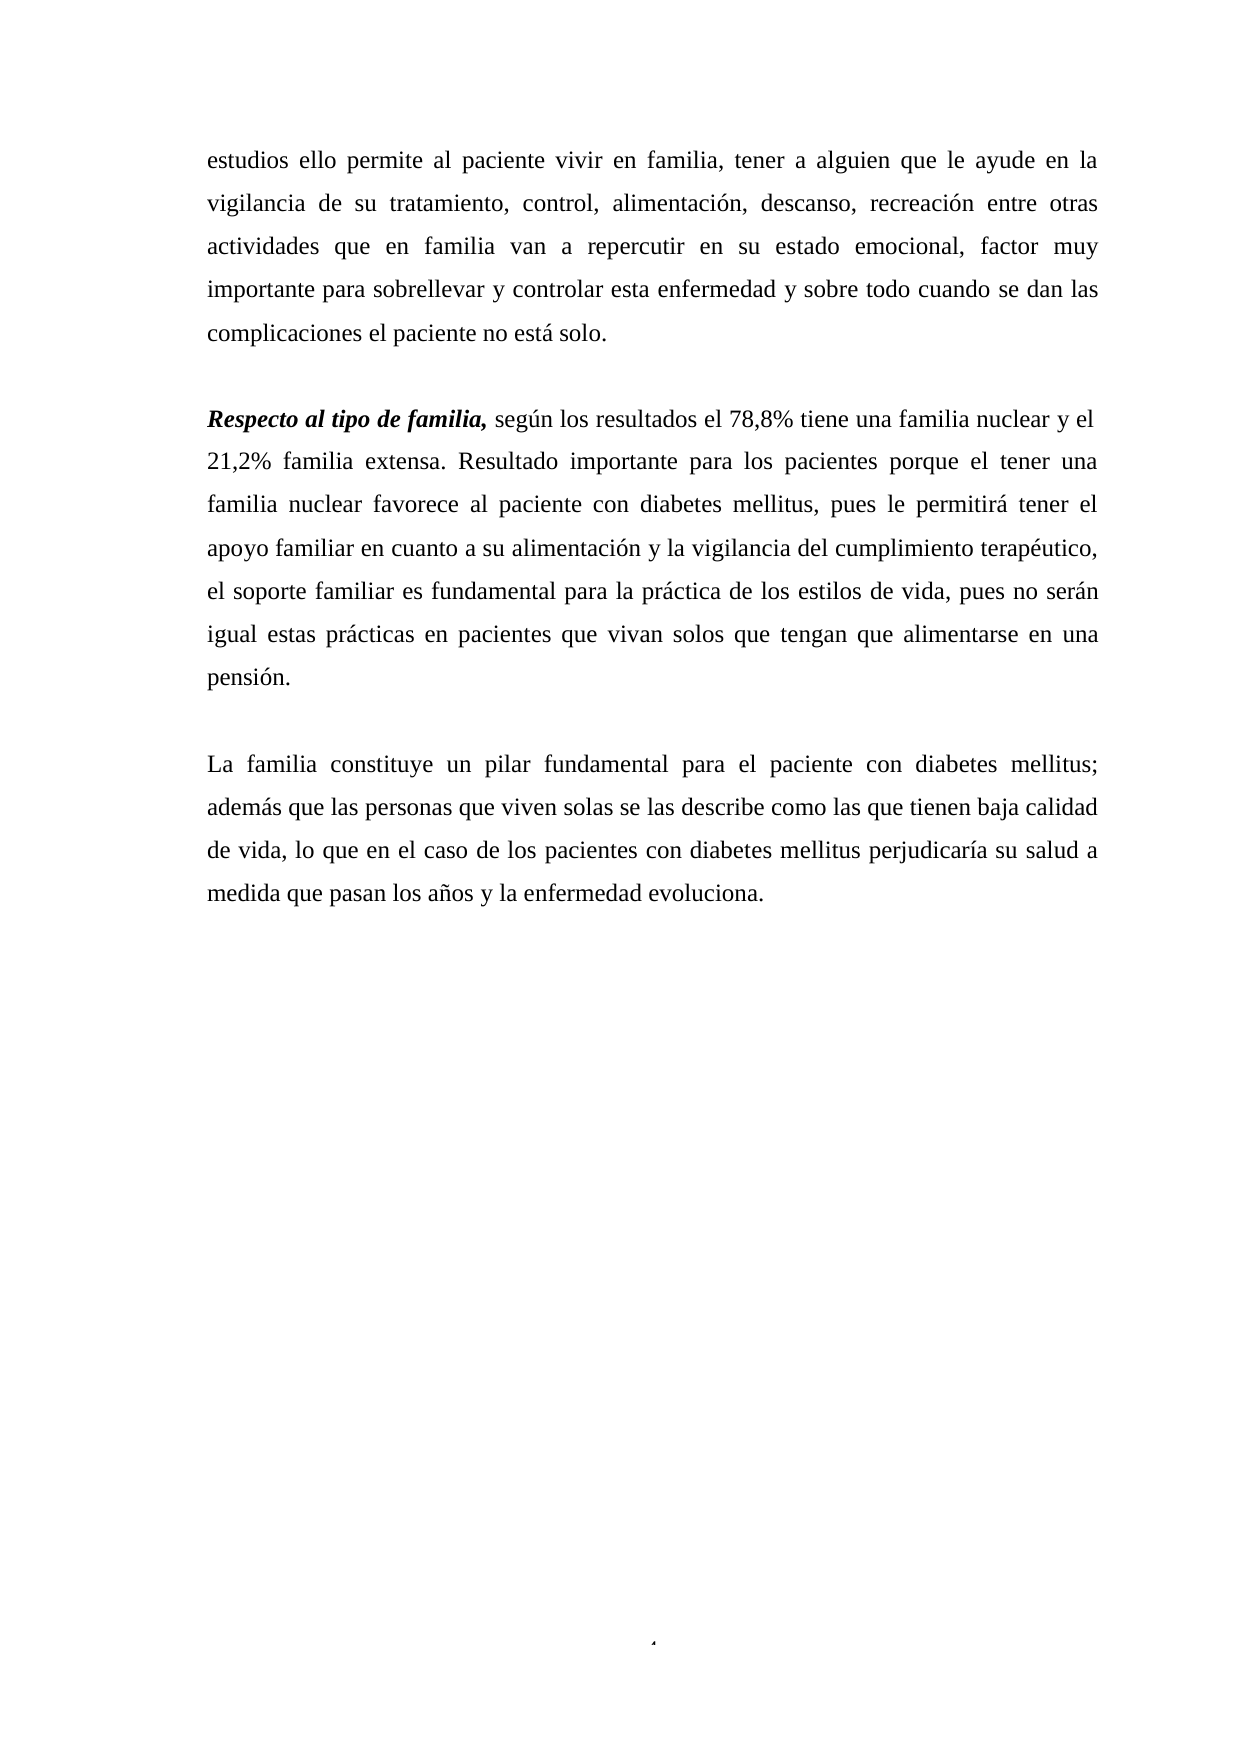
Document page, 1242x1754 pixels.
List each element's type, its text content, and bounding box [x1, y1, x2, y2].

text Respecto al tipo de familia, según los resultados el 78,8% tiene una familia nuclear y el [207, 404, 1098, 433]
text La familia constituye un pilar fundamental para el paciente con diabetes mellitus; además que las personas que viven solas se las describe como las que tienen baja calidad de vida, lo que en el caso de los pacientes con diabetes mellitus perjudicaría su salud a medida que pasan los años y la enfermedad evoluciona. [207, 749, 1098, 907]
text estudios ello permite al paciente vivir en familia, tener a alguien que le ayude en la vigilancia de su tratamiento, control, alimentación, descanso, recreación entre otras actividades que en familia van a repercutir en su estado emocional, factor muy importante para sobrellevar y controlar esta enfermedad y sobre todo cuando se dan las complicaciones el paciente no está solo. [207, 145, 1098, 346]
text 21,2% familia extensa. Resultado importante para los pacientes porque el tener una familia nuclear favorece al paciente con diabetes mellitus, pues le permitirá tener el apoyo familiar en cuanto a su alimentación y la vigilancia del cumplimiento terapéutico, el soporte familiar es fundamental para la práctica de los estilos de vida, pues no serán igual estas prácticas en pacientes que vivan solos que tengan que alimentarse en una pensión. [207, 446, 1098, 691]
